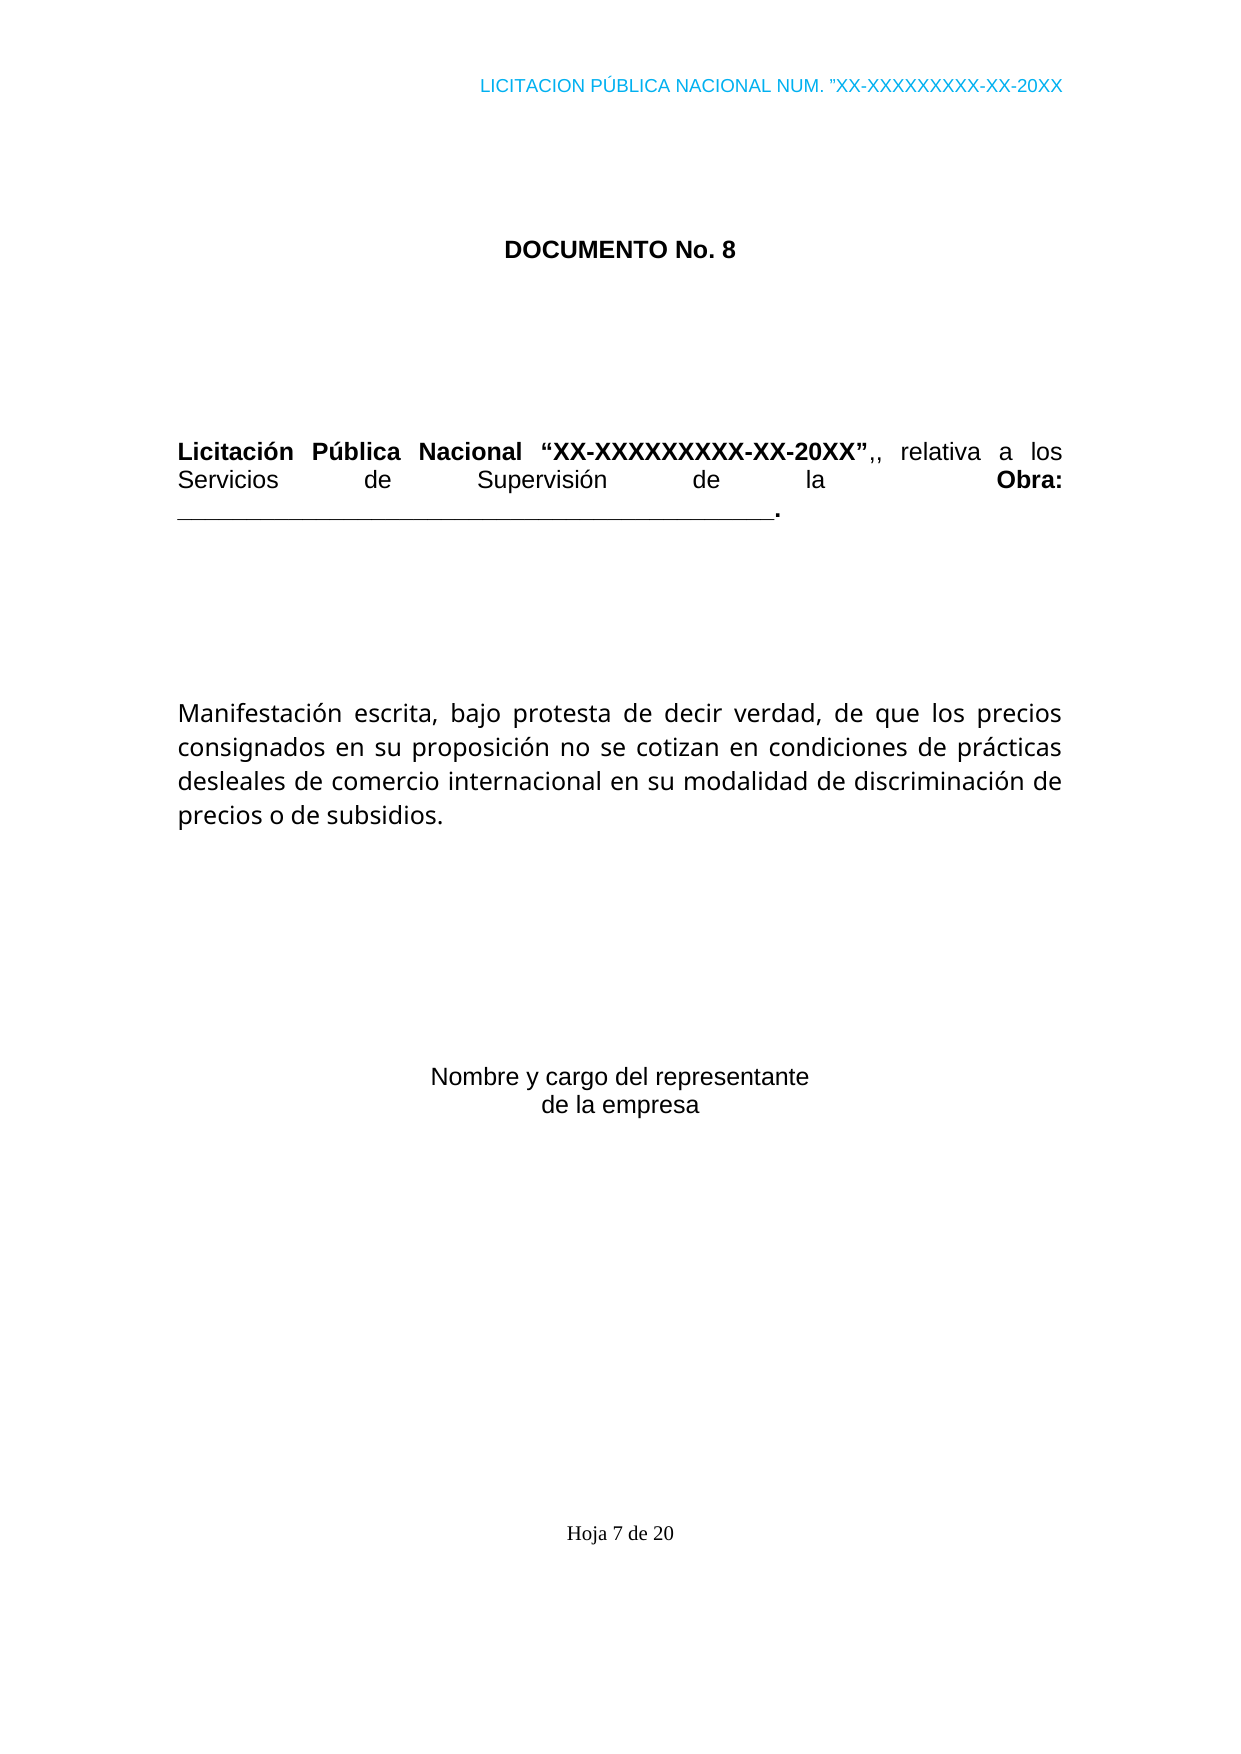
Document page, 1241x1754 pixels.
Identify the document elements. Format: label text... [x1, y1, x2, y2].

text Manifestación escrita, bajo protesta de decir verdad, de que los precios consignados en su proposición no se cotizan en condiciones de prácticas desleales de comercio internacional en su modalidad de discriminación de precios o de subsidios. [177, 696, 1063, 832]
text Licitación Pública Nacional “XX-XXXXXXXXX-XX-20XX”,, relativa a los Servicios de Supervisión de la Obra: ___________________________________________. [177, 437, 1063, 523]
text DOCUMENTO No. 8 [177, 236, 1063, 264]
text de la empresa [177, 1091, 1063, 1119]
text Nombre y cargo del representante [177, 1062, 1063, 1091]
